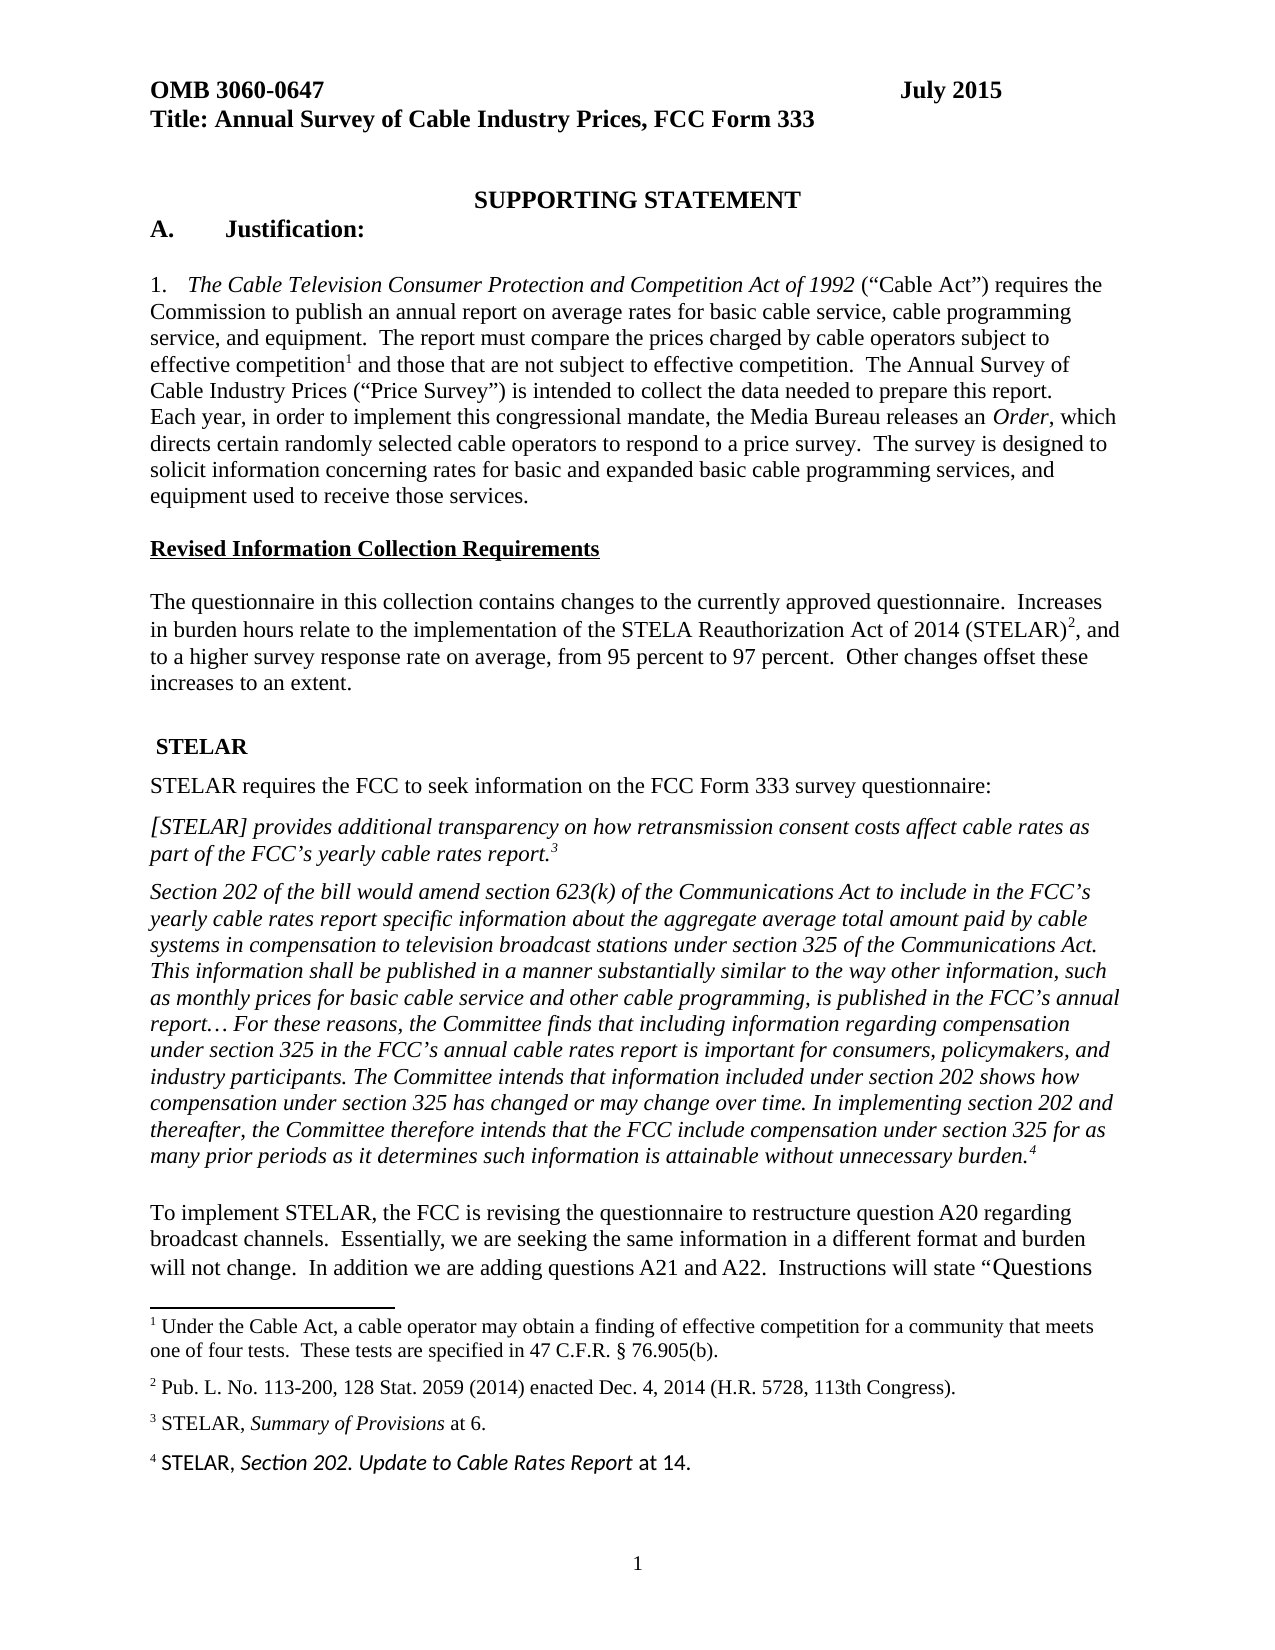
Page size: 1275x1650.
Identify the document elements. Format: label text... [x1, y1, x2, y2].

text Each year, in order to implement this congressional mandate, the Media Bureau releases an Order, which directs certain randomly selected cable operators to respond to a price survey. The survey is designed to solicit information concerning rates for basic and expanded basic cable programming services, and equipment used to receive those services. [150, 403, 1125, 509]
text Section 202 of the bill would amend section 623(k) of the Communications Act to include in the FCC’s yearly cable rates report specific information about the aggregate average total amount paid by cable systems in compensation to television broadcast stations under section 325 of the Communications Act. This information shall be published in a manner substantially similar to the way other information, such as monthly prices for basic cable service and other cable programming, is published in the FCC’s annual report… For these reasons, the Committee finds that including information regarding compensation under section 325 in the FCC’s annual cable rates report is important for consumers, policymakers, and industry participants. The Committee intends that information included under section 202 shows how compensation under section 325 has changed or may change over time. In implementing section 202 and thereafter, the Committee therefore intends that the FCC include compensation under section 325 for as many prior periods as it determines such information is attainable without unnecessary burden. [150, 878, 1125, 1168]
list The Cable Television Consumer Protection and Competition Act of 1992 (“Cable Act”) requires the Commission to publish an annual report on average rates for basic cable service, cable programming service, and equipment. The report must compare the prices charged by cable operators subject to effective competition and those that are not subject to effective competition. The Annual Survey of Cable Industry Prices (“Price Survey”) is intended to collect the data needed to prepare this report. [150, 272, 1125, 403]
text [150, 1199, 1125, 1280]
text The questionnaire in this collection contains changes to the currently approved questionnaire. Increases in burden hours relate to the implementation of the STELA Reauthorization Act of 2014 (STELAR), and to a higher survey response rate on average, from 95 percent to 97 percent. Other changes offset these increases to an extent. [150, 588, 1125, 696]
text A. Justification: [150, 214, 1125, 243]
text [STELAR] provides additional transparency on how retransmission consent costs affect cable rates as part of the FCC’s yearly cable rates report. [150, 811, 1125, 866]
text Revised Information Collection Requirements [150, 535, 1125, 561]
text STELAR [150, 733, 1125, 759]
subtitle SUPPORTING STATEMENT [150, 185, 1125, 214]
text STELAR requires the FCC to seek information on the FCC Form 333 survey questionnaire: [150, 772, 1125, 798]
